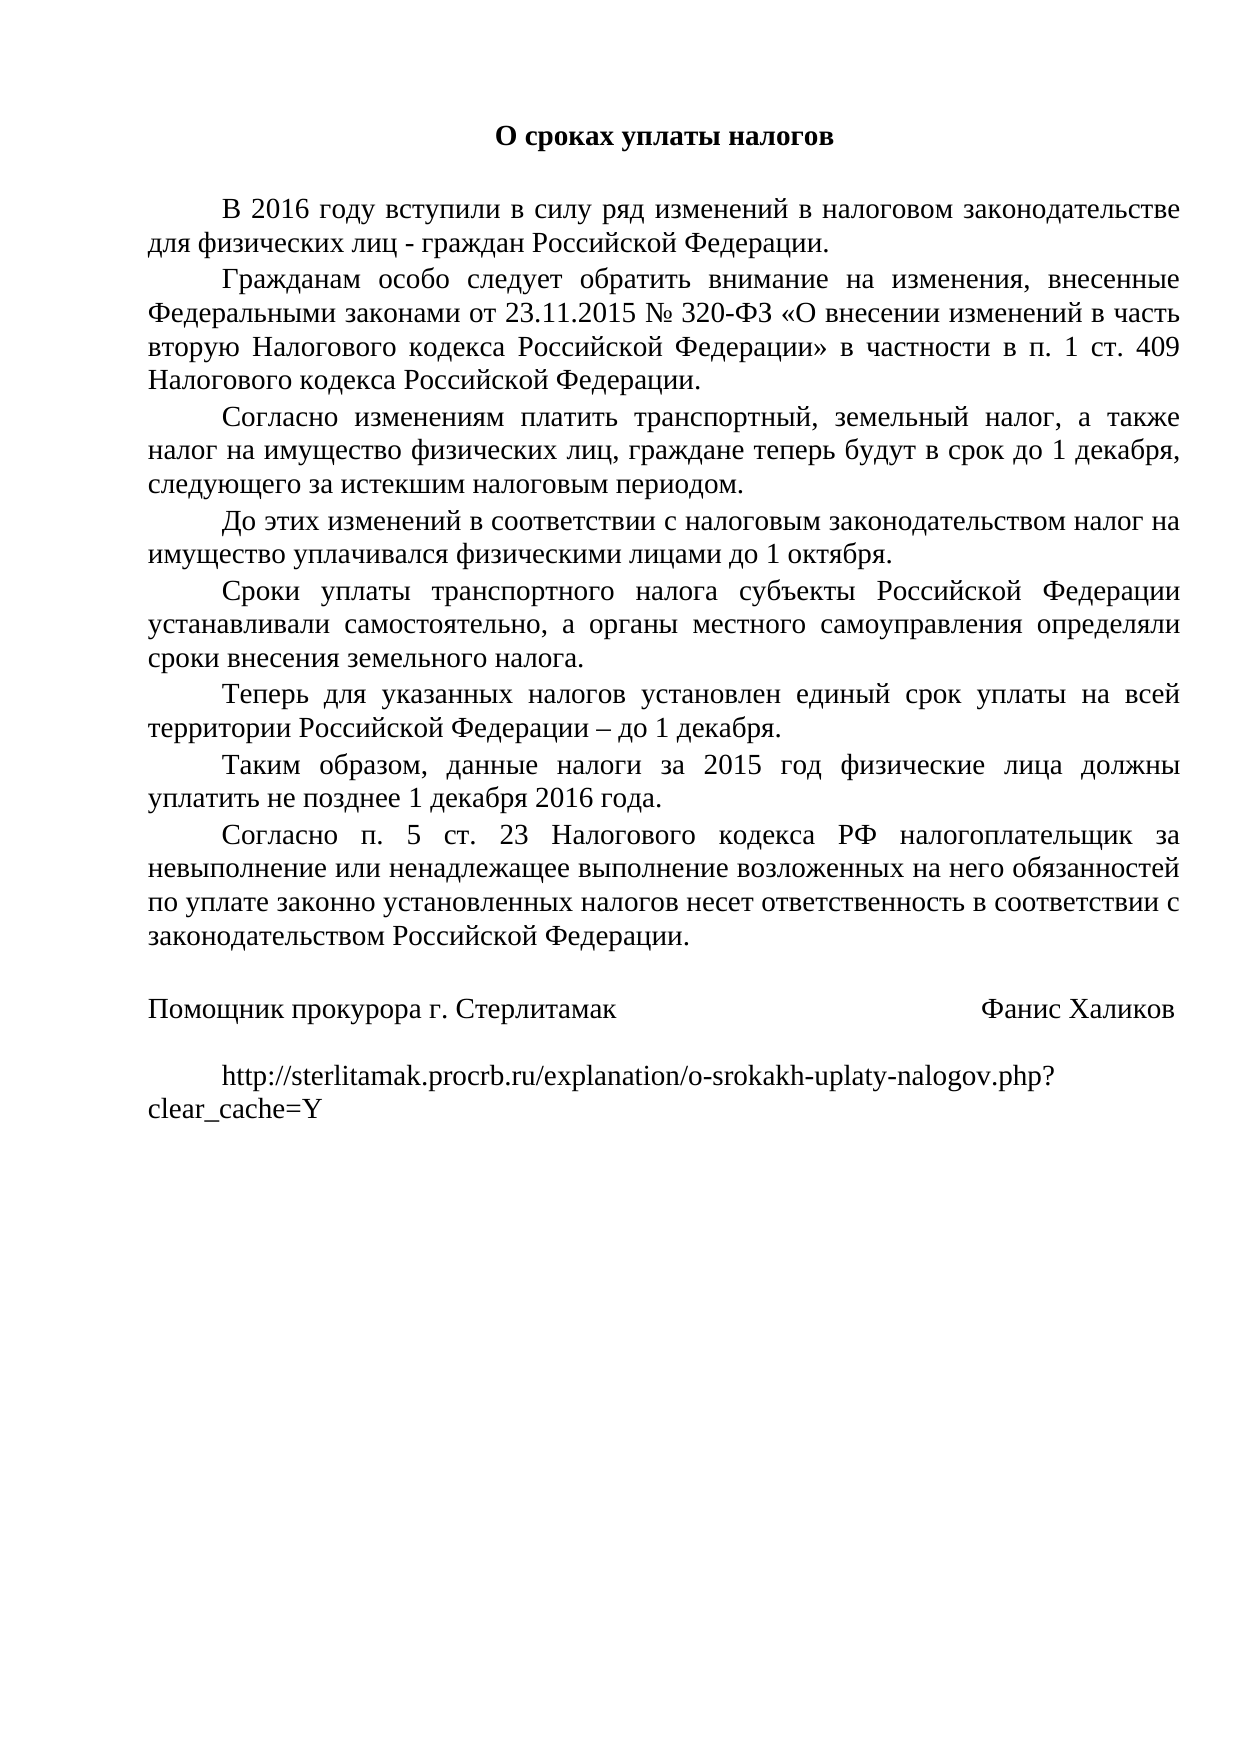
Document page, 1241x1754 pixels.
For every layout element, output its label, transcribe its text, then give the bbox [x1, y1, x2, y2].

text Согласно изменениям платить транспортный, земельный налог, а также налог на имущество физических лиц, граждане теперь будут в срок до 1 декабря, следующего за истекшим налоговым периодом. [148, 399, 1181, 499]
text Помощник прокурора г. Стерлитамак Фанис Халиков [148, 991, 1181, 1024]
text До этих изменений в соответствии с налоговым законодательством налог на имущество уплачивался физическими лицами до 1 октября. [148, 503, 1181, 570]
text Сроки уплаты транспортного налога субъекты Российской Федерации устанавливали самостоятельно, а органы местного самоуправления определяли сроки внесения земельного налога. [148, 573, 1181, 673]
text Согласно п. 5 ст. 23 Налогового кодекса РФ налогоплательщик за невыполнение или ненадлежащее выполнение возложенных на него обязанностей по уплате законно установленных налогов несет ответственность в соответствии с законодательством Российской Федерации. [148, 817, 1181, 951]
text Теперь для указанных налогов установлен единый срок уплаты на всей территории Российской Федерации – до 1 декабря. [148, 677, 1181, 744]
text http://sterlitamak.procrb.ru/explanation/o-srokakh-uplaty-nalogov.php?clear_cache=Y [148, 1058, 1181, 1125]
text В 2016 году вступили в силу ряд изменений в налоговом законодательстве для физических лиц - граждан Российской Федерации. [148, 191, 1181, 258]
text О сроках уплаты налогов [148, 118, 1181, 152]
text Таким образом, данные налоги за 2015 год физические лица должны уплатить не позднее 1 декабря 2016 года. [148, 747, 1181, 814]
text Гражданам особо следует обратить внимание на изменения, внесенные Федеральными законами от 23.11.2015 № 320-ФЗ «О внесении изменений в часть вторую Налогового кодекса Российской Федерации» в частности в п. 1 ст. 409 Налогового кодекса Российской Федерации. [148, 262, 1181, 396]
